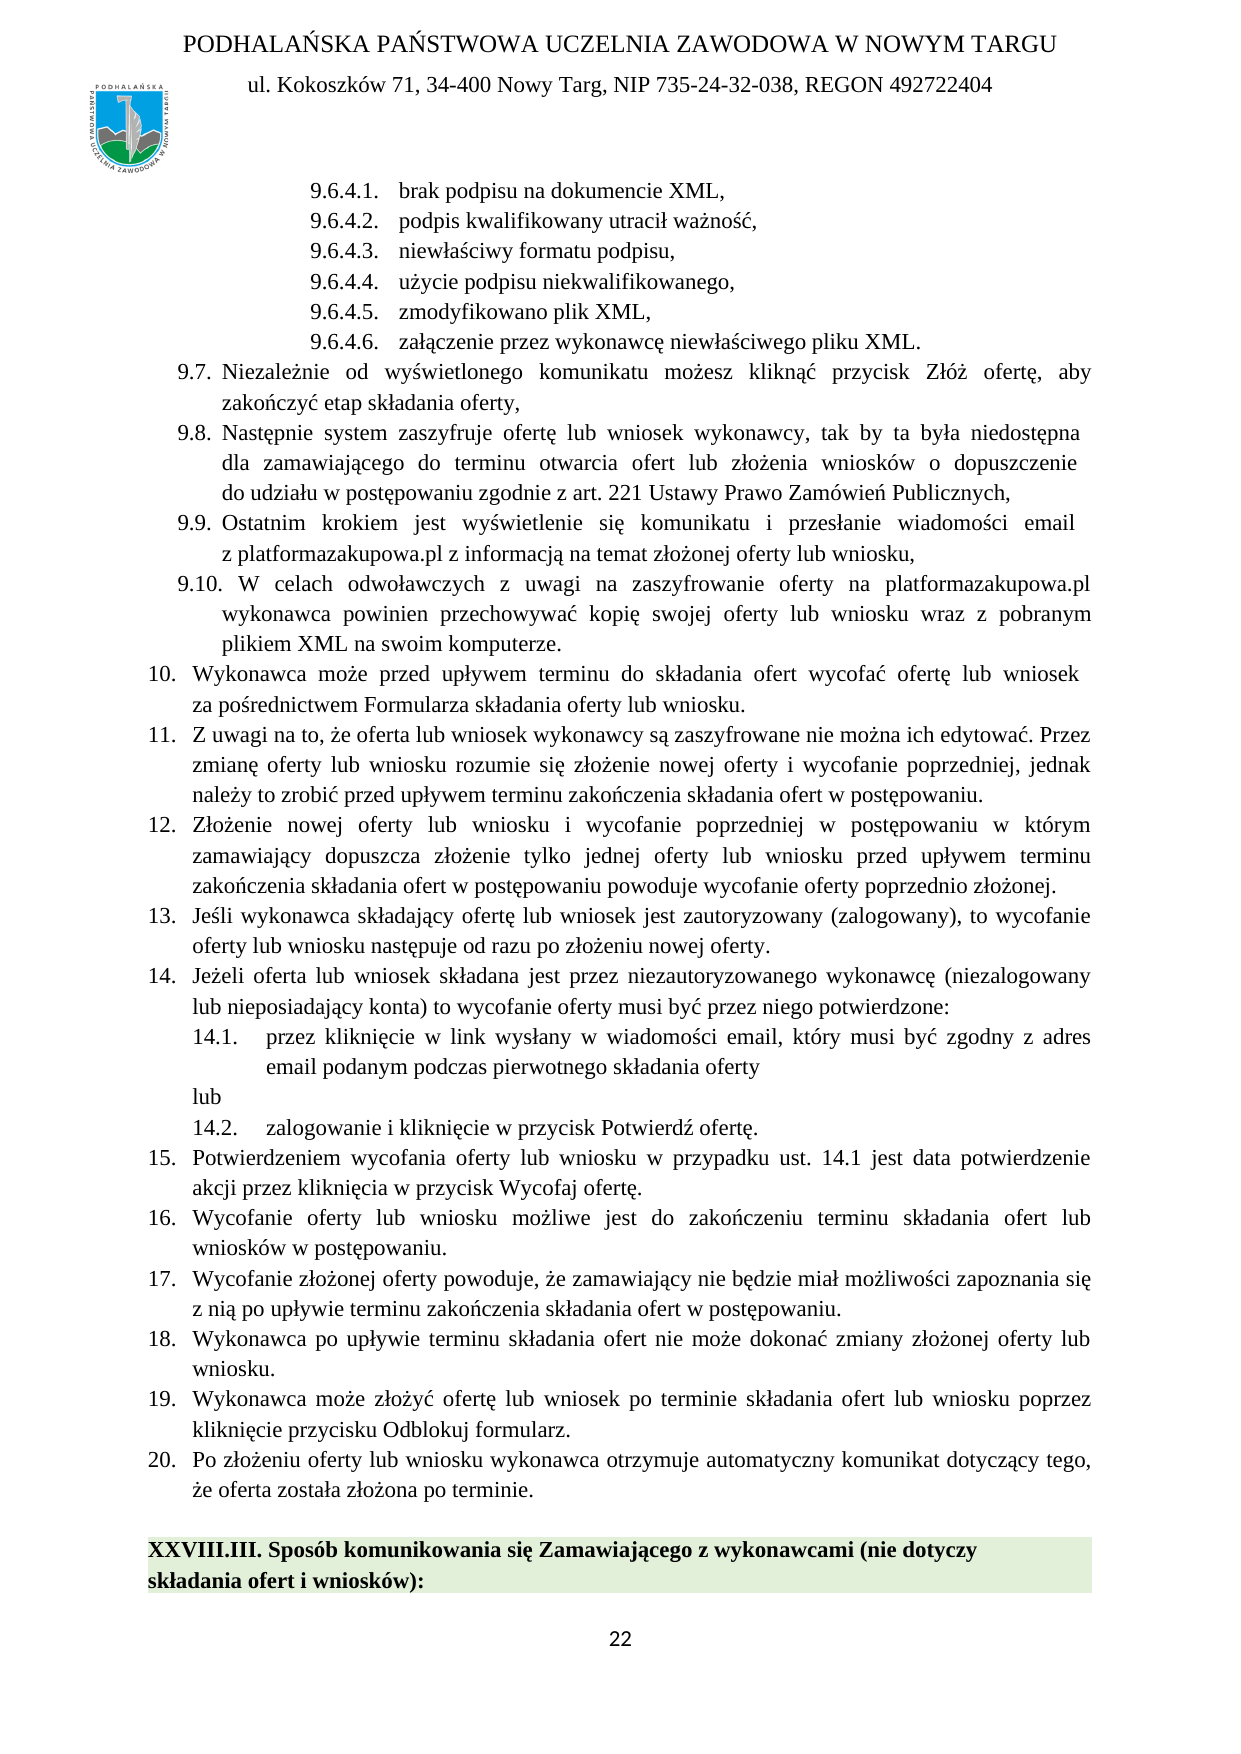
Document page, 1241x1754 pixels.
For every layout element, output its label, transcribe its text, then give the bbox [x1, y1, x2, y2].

text 13. Jeśli wykonawca składający ofertę lub wniosek jest zautoryzowany (zalogowany), to wycofanie oferty lub wniosku następuje od razu po złożeniu nowej oferty. [148, 902, 1092, 959]
text składania ofert i wniosków): [148, 1567, 1092, 1593]
text 9.6.4.5. zmodyfikowano plik XML, [310, 298, 1092, 324]
text 9.6.4.2. podpis kwalifikowany utracił ważność, [310, 207, 1092, 234]
text 18. Wykonawca po upływie terminu składania ofert nie może dokonać zmiany złożonej oferty lub wniosku. [148, 1325, 1092, 1382]
text 16. Wycofanie oferty lub wniosku możliwe jest do zakończeniu terminu składania ofert lub wniosków w postępowaniu. [148, 1204, 1092, 1261]
text 9.8. Następnie system zaszyfruje ofertę lub wniosek wykonawcy, tak by ta była niedostępna dla zamawiającego do terminu otwarcia ofert lub złożenia wniosków o dopuszczenie do udziału w postępowaniu zgodnie z art. 221 Ustawy Prawo Zamówień Publicznych, [177, 419, 1092, 506]
text 19. Wykonawca może złożyć ofertę lub wniosek po terminie składania ofert lub wniosku poprzez kliknięcie przycisku Odblokuj formularz. [148, 1386, 1092, 1442]
text 9.6.4.4. użycie podpisu niekwalifikowanego, [310, 268, 1092, 294]
text 17. Wycofanie złożonej oferty powoduje, że zamawiający nie będzie miał możliwości zapoznania się z nią po upływie terminu zakończenia składania ofert w postępowaniu. [148, 1265, 1092, 1321]
text 14.2. zalogowanie i kliknięcie w przycisk Potwierdź ofertę. [192, 1114, 1092, 1140]
text 12. Złożenie nowej oferty lub wniosku i wycofanie poprzedniej w postępowaniu w którym zamawiający dopuszcza złożenie tylko jednej oferty lub wniosku przed upływem terminu zakończenia składania ofert w postępowaniu powoduje wycofanie oferty poprzednio złożonej. [148, 812, 1092, 898]
text 9.9. Ostatnim krokiem jest wyświetlenie się komunikatu i przesłanie wiadomości email z platformazakupowa.pl z informacją na temat złożonej oferty lub wniosku, [177, 509, 1092, 566]
text 14.1. przez kliknięcie w link wysłany w wiadomości email, który musi być zgodny z adres email podanym podczas pierwotnego składania oferty [192, 1023, 1092, 1079]
text 9.6.4.1. brak podpisu na dokumencie XML, [310, 177, 1092, 203]
text lub [192, 1083, 1092, 1110]
text 9.10. W celach odwoławczych z uwagi na zaszyfrowanie oferty na platformazakupowa.pl wykonawca powinien przechowywać kopię swojej oferty lub wniosku wraz z pobranym plikiem XML na swoim komputerze. [177, 570, 1092, 657]
text 9.6.4.3. niewłaściwy formatu podpisu, [310, 238, 1092, 264]
text XXVIII.III. Sposób komunikowania się Zamawiającego z wykonawcami (nie dotyczy [148, 1537, 1092, 1563]
text 20. Po złożeniu oferty lub wniosku wykonawca otrzymuje automatyczny komunikat dotyczący tego, że oferta została złożona po terminie. [148, 1446, 1092, 1502]
text 10. Wykonawca może przed upływem terminu do składania ofert wycofać ofertę lub wniosek za pośrednictwem Formularza składania oferty lub wniosku. [148, 661, 1092, 717]
picture [89, 83, 169, 173]
text 15. Potwierdzeniem wycofania oferty lub wniosku w przypadku ust. 14.1 jest data potwierdzenie akcji przez kliknięcia w przycisk Wycofaj ofertę. [148, 1144, 1092, 1200]
text 11. Z uwagi na to, że oferta lub wniosek wykonawcy są zaszyfrowane nie można ich edytować. Przez zmianę oferty lub wniosku rozumie się złożenie nowej oferty i wycofanie poprzedniej, jednak należy to zrobić przed upływem terminu zakończenia składania ofert w postępowaniu. [148, 721, 1092, 808]
text 9.7. Niezależnie od wyświetlonego komunikatu możesz kliknąć przycisk Złóż ofertę, aby zakończyć etap składania oferty, [177, 358, 1092, 415]
text 9.6.4.6. załączenie przez wykonawcę niewłaściwego pliku XML. [310, 328, 1092, 354]
text 14. Jeżeli oferta lub wniosek składana jest przez niezautoryzowanego wykonawcę (niezalogowany lub nieposiadający konta) to wycofanie oferty musi być przez niego potwierdzone: [148, 963, 1092, 1019]
